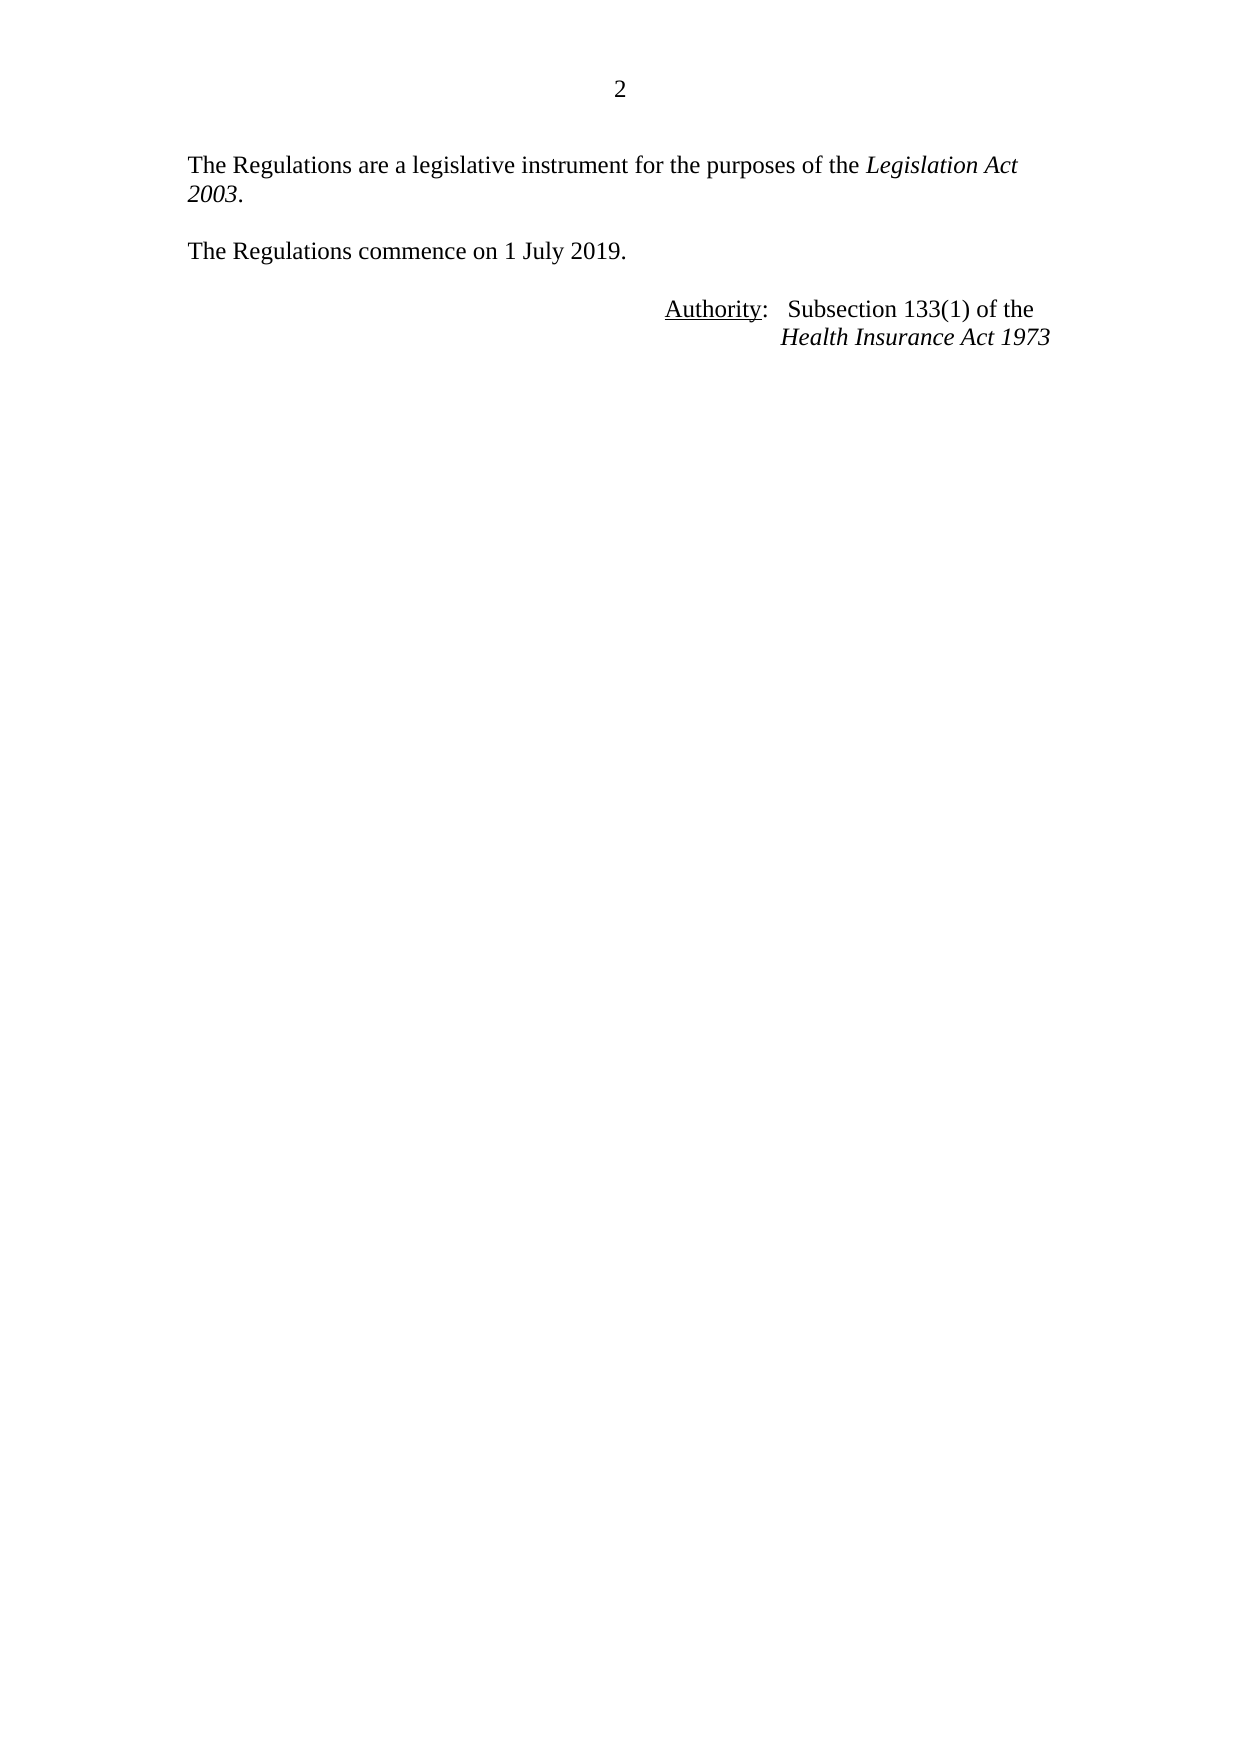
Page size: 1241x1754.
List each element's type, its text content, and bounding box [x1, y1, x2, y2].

text Authority: Subsection 133(1) of the Health Insurance Act 1973 [645, 294, 1053, 351]
text The Regulations commence on 1 July 2019. [187, 236, 1053, 265]
text The Regulations are a legislative instrument for the purposes of the Legislation Act 2003. [187, 150, 1053, 207]
